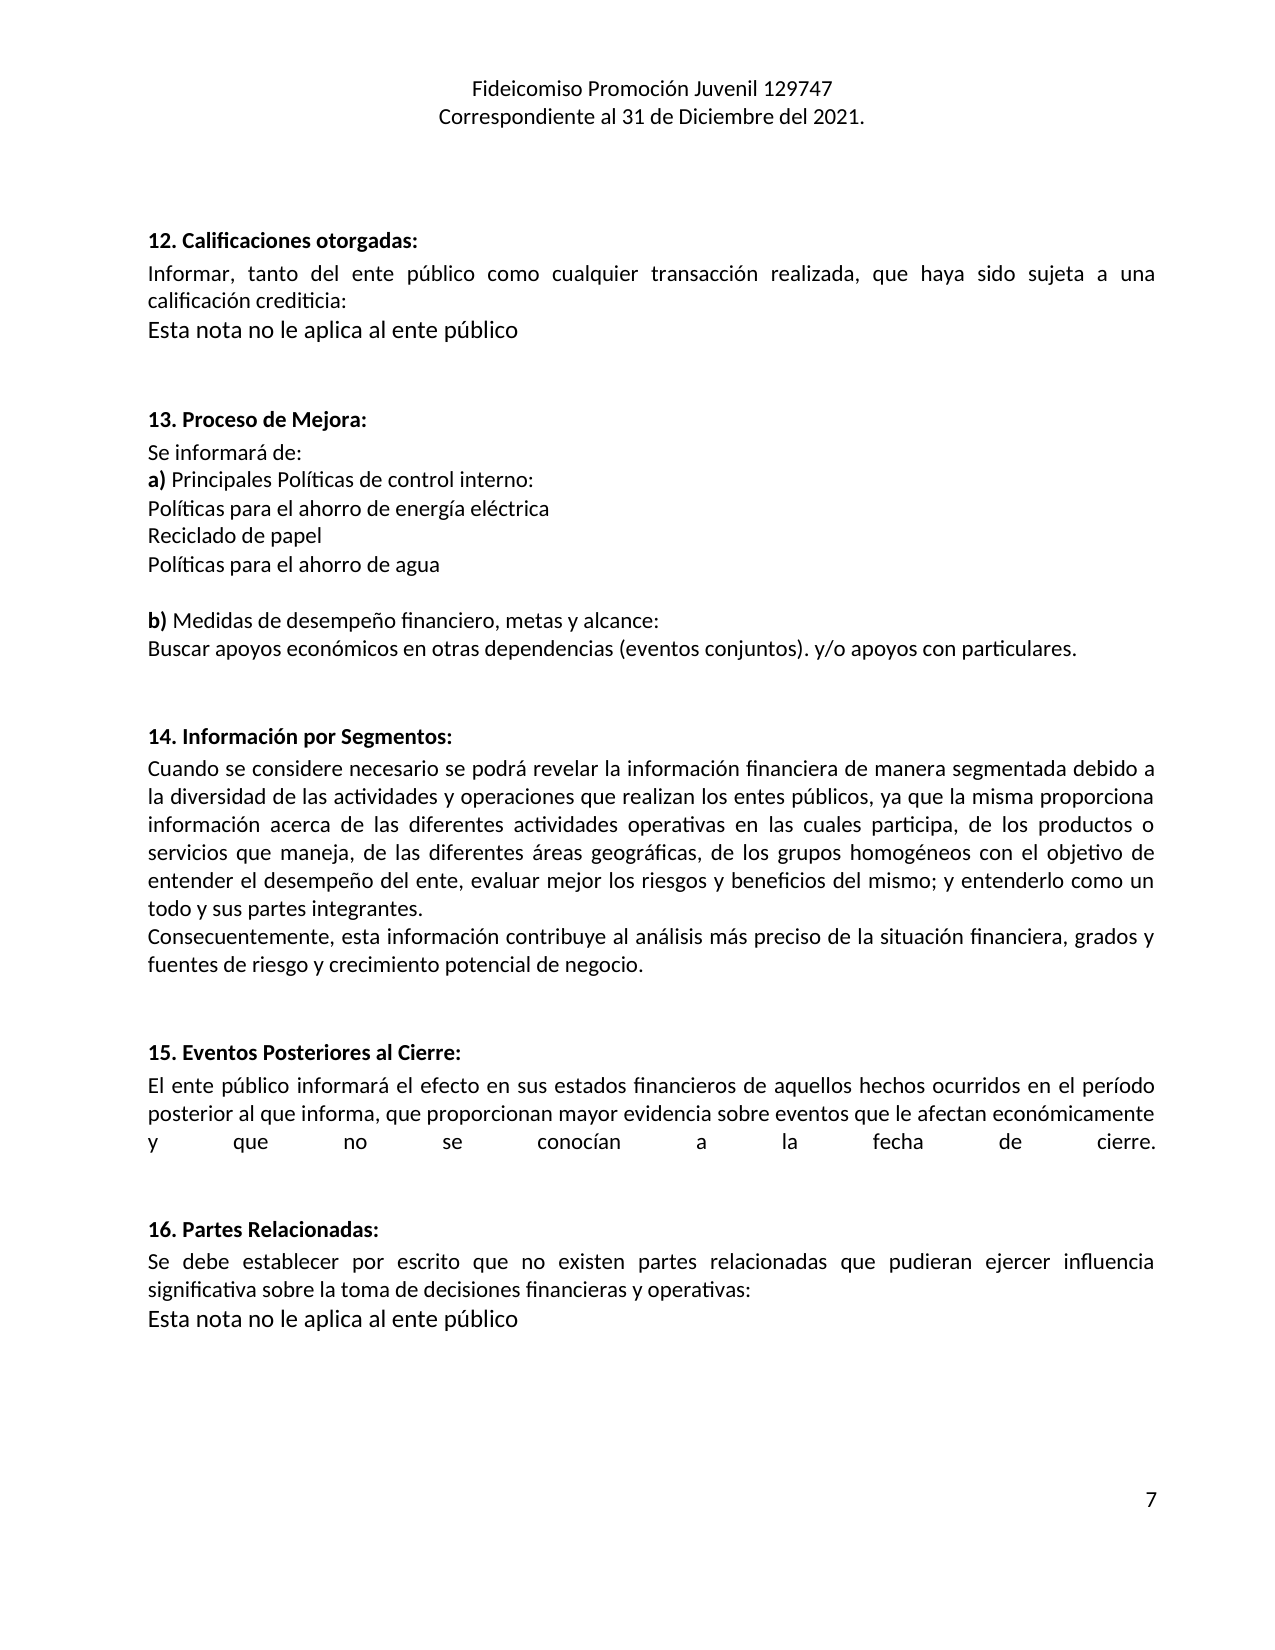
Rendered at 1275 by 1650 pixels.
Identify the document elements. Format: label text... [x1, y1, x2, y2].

text a) Principales Políticas de control interno: [148, 466, 1157, 494]
subtitle 14. Información por Segmentos: [148, 722, 1157, 750]
subtitle 12. Calificaciones otorgadas: [148, 226, 1157, 254]
text Se informará de: [148, 438, 1157, 466]
text Esta nota no le aplica al ente público [148, 1303, 1157, 1334]
text Esta nota no le aplica al ente público [148, 315, 1157, 345]
text Consecuentemente, esta información contribuye al análisis más preciso de la situación financiera, grados y fuentes de riesgo y crecimiento potencial de negocio. [148, 922, 1157, 978]
text Buscar apoyos económicos en otras dependencias (eventos conjuntos). y/o apoyos con particulares. [148, 634, 1157, 662]
text El ente público informará el efecto en sus estados financieros de aquellos hechos ocurridos en el período posterior al que informa, que proporcionan mayor evidencia sobre eventos que le afectan económicamente y que no se conocían a la fecha de cierre. [148, 1071, 1157, 1183]
subtitle 15. Eventos Posteriores al Cierre: [148, 1038, 1157, 1067]
text Políticas para el ahorro de energía eléctrica [148, 494, 1157, 522]
text Políticas para el ahorro de agua [148, 550, 1157, 578]
subtitle 13. Proceso de Mejora: [148, 405, 1157, 433]
subtitle 16. Partes Relacionadas: [148, 1215, 1157, 1243]
text Informar, tanto del ente público como cualquier transacción realizada, que haya sido sujeta a una calificación crediticia: [148, 259, 1157, 315]
text Se debe establecer por escrito que no existen partes relacionadas que pudieran ejercer influencia significativa sobre la toma de decisiones financieras y operativas: [148, 1247, 1157, 1303]
text b) Medidas de desempeño financiero, metas y alcance: [148, 606, 1157, 634]
text Reciclado de papel [148, 522, 1157, 550]
text Cuando se considere necesario se podrá revelar la información financiera de manera segmentada debido a la diversidad de las actividades y operaciones que realizan los entes públicos, ya que la misma proporciona información acerca de las diferentes actividades operativas en las cuales participa, de los productos o servicios que maneja, de las diferentes áreas geográficas, de los grupos homogéneos con el objetivo de entender el desempeño del ente, evaluar mejor los riesgos y beneficios del mismo; y entenderlo como un todo y sus partes integrantes. [148, 754, 1157, 922]
